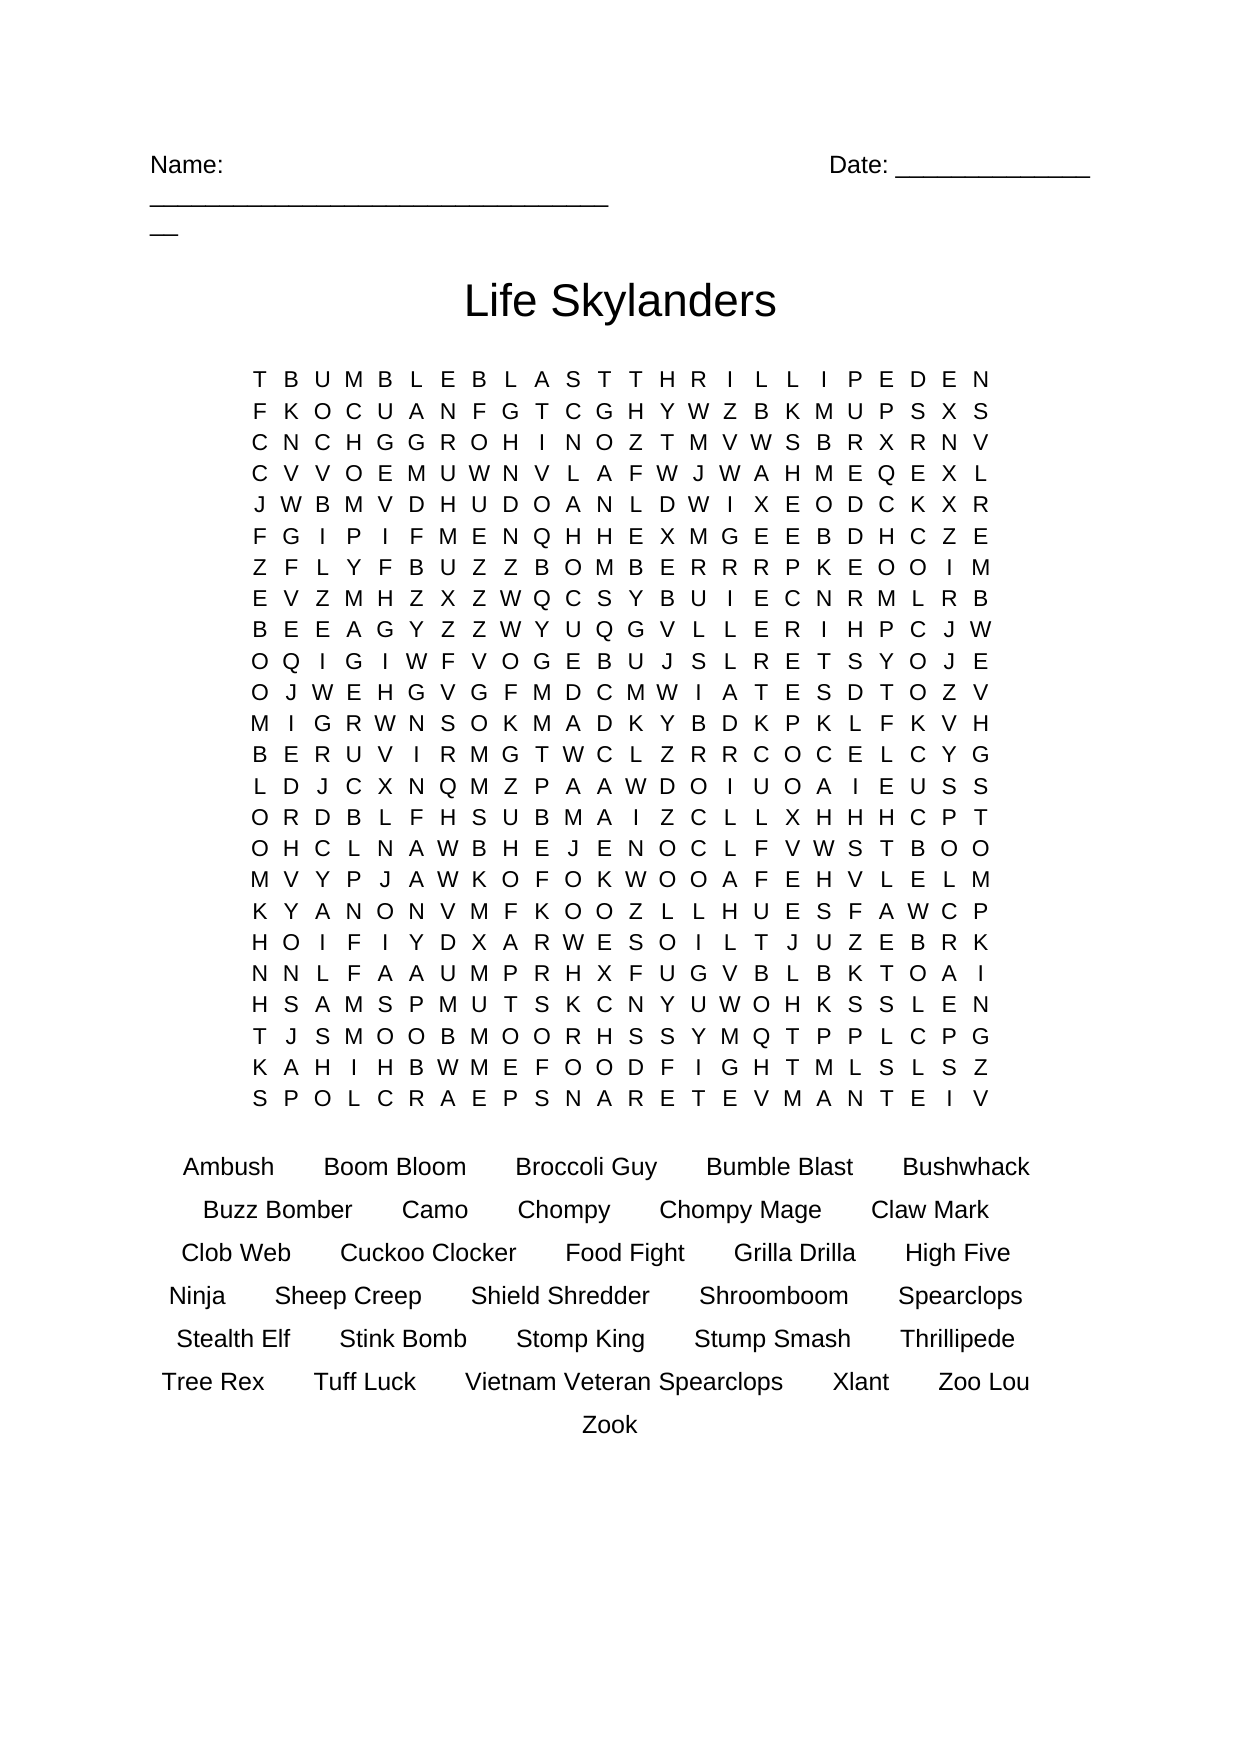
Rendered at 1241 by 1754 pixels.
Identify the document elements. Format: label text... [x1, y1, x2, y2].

table_cell I [714, 583, 745, 614]
table_cell U [464, 989, 495, 1020]
table_header L [745, 364, 777, 395]
table_cell E [840, 458, 871, 489]
table_cell O [244, 645, 275, 676]
table_cell G [683, 958, 714, 989]
table_cell O [526, 489, 557, 520]
table_cell X [651, 520, 683, 551]
table_cell H [244, 926, 275, 958]
table_cell R [432, 739, 463, 770]
table_cell S [275, 989, 307, 1020]
table_cell M [808, 1051, 839, 1083]
table_cell E [275, 614, 307, 645]
table_cell M [432, 989, 463, 1020]
table_cell I [965, 958, 996, 989]
table_cell K [902, 708, 933, 739]
table_cell C [244, 458, 275, 489]
table_cell E [651, 551, 683, 583]
table_cell I [526, 426, 557, 458]
table_header Date: ______________ [620, 150, 1090, 274]
table_cell O [401, 1020, 432, 1051]
table_cell R [275, 801, 307, 833]
table_cell J [651, 645, 683, 676]
table_cell M [464, 1020, 495, 1051]
table_cell H [495, 426, 526, 458]
table_cell J [777, 926, 808, 958]
table_cell R [620, 1083, 651, 1114]
table_header S [558, 364, 589, 395]
table_cell M [338, 1020, 369, 1051]
table_cell J [369, 864, 401, 895]
table_cell I [683, 676, 714, 708]
table_cell E [777, 676, 808, 708]
table_cell A [714, 864, 745, 895]
table_cell O [902, 551, 933, 583]
table_cell J [558, 833, 589, 864]
table_cell N [369, 833, 401, 864]
table_cell D [307, 801, 338, 833]
table_cell U [620, 645, 651, 676]
table_cell C [902, 1020, 933, 1051]
table_cell H [558, 958, 589, 989]
table_cell O [464, 708, 495, 739]
table_header L [401, 364, 432, 395]
table_cell E [589, 926, 620, 958]
table_cell Z [934, 520, 965, 551]
table_cell W [495, 583, 526, 614]
table_cell C [745, 739, 777, 770]
table_cell T [965, 801, 996, 833]
table_cell S [244, 1083, 275, 1114]
table_cell N [808, 583, 839, 614]
table_cell D [651, 770, 683, 801]
table_cell N [432, 395, 463, 426]
table_cell O [307, 1083, 338, 1114]
table_cell L [683, 895, 714, 926]
table_cell A [401, 833, 432, 864]
table_cell M [244, 864, 275, 895]
table_header T [620, 364, 651, 395]
table_cell R [432, 426, 463, 458]
table_cell H [244, 989, 275, 1020]
table_cell I [683, 926, 714, 958]
table_cell R [934, 926, 965, 958]
table_cell G [495, 739, 526, 770]
table_cell M [464, 958, 495, 989]
table_cell I [369, 520, 401, 551]
table_cell H [620, 395, 651, 426]
table_cell D [275, 770, 307, 801]
table_cell Z [965, 1051, 996, 1083]
table_cell S [965, 395, 996, 426]
table_cell A [401, 864, 432, 895]
table_cell K [808, 708, 839, 739]
table_cell R [777, 614, 808, 645]
table_cell Y [871, 645, 902, 676]
table_cell S [526, 989, 557, 1020]
table_header I [808, 364, 839, 395]
table_cell M [464, 770, 495, 801]
table_cell K [244, 895, 275, 926]
table_cell W [651, 676, 683, 708]
table_cell V [965, 1083, 996, 1114]
table_header D [902, 364, 933, 395]
table_cell L [244, 770, 275, 801]
table_cell H [745, 1051, 777, 1083]
table_cell G [526, 645, 557, 676]
table_cell P [934, 801, 965, 833]
table_cell W [464, 458, 495, 489]
table_cell R [965, 489, 996, 520]
table_cell O [651, 864, 683, 895]
table_cell V [275, 864, 307, 895]
table_cell V [714, 426, 745, 458]
table_cell O [558, 551, 589, 583]
table_cell S [777, 426, 808, 458]
table_cell O [965, 833, 996, 864]
table_cell U [808, 926, 839, 958]
table_cell P [777, 708, 808, 739]
table_header L [495, 364, 526, 395]
table_cell T [526, 395, 557, 426]
table_cell N [401, 770, 432, 801]
table_cell G [369, 614, 401, 645]
table_cell W [432, 1051, 463, 1083]
table_cell S [965, 770, 996, 801]
table_cell M [808, 395, 839, 426]
table_cell O [651, 833, 683, 864]
table_cell O [369, 1020, 401, 1051]
table_cell E [745, 583, 777, 614]
table_header Name: ___________________________________ [150, 150, 620, 274]
table_cell R [558, 1020, 589, 1051]
table_cell O [589, 426, 620, 458]
table_cell L [714, 614, 745, 645]
table_cell F [871, 708, 902, 739]
table_cell Z [432, 614, 463, 645]
table_cell O [558, 895, 589, 926]
table_cell A [307, 895, 338, 926]
table_cell R [934, 583, 965, 614]
table_cell I [714, 489, 745, 520]
table_cell B [338, 801, 369, 833]
table_cell G [965, 739, 996, 770]
table_cell H [369, 676, 401, 708]
table_cell N [495, 520, 526, 551]
table_cell L [620, 489, 651, 520]
table_cell D [401, 489, 432, 520]
table_cell L [871, 864, 902, 895]
table_cell E [871, 770, 902, 801]
table_cell L [683, 614, 714, 645]
table_cell E [777, 489, 808, 520]
table_cell H [558, 520, 589, 551]
table_cell O [526, 1020, 557, 1051]
table_header E [871, 364, 902, 395]
table_cell J [683, 458, 714, 489]
table_cell M [338, 989, 369, 1020]
table_cell E [495, 1051, 526, 1083]
table_cell D [714, 708, 745, 739]
table_cell R [840, 426, 871, 458]
table_cell E [777, 520, 808, 551]
table_cell J [244, 489, 275, 520]
table_cell Y [651, 708, 683, 739]
table_cell L [840, 1051, 871, 1083]
table_cell I [369, 645, 401, 676]
table_cell X [589, 958, 620, 989]
table_cell C [589, 989, 620, 1020]
table_cell X [745, 489, 777, 520]
table_cell Y [401, 926, 432, 958]
table_cell Q [526, 520, 557, 551]
table_cell L [338, 1083, 369, 1114]
table_cell G [401, 426, 432, 458]
table_cell M [558, 801, 589, 833]
table_cell A [558, 708, 589, 739]
table_cell W [495, 614, 526, 645]
table_header U [307, 364, 338, 395]
table_cell Y [401, 614, 432, 645]
table_header E [934, 364, 965, 395]
table_cell E [589, 833, 620, 864]
table_cell K [589, 864, 620, 895]
table_cell C [244, 426, 275, 458]
table_cell W [620, 864, 651, 895]
table_cell A [558, 489, 589, 520]
table_cell L [714, 645, 745, 676]
table_cell E [902, 864, 933, 895]
table_cell U [432, 958, 463, 989]
table_cell Z [464, 551, 495, 583]
table_cell L [745, 801, 777, 833]
table_cell F [464, 395, 495, 426]
table_cell S [840, 989, 871, 1020]
table_cell V [275, 458, 307, 489]
table_cell B [965, 583, 996, 614]
table_cell E [464, 520, 495, 551]
table_cell Y [620, 583, 651, 614]
table_cell M [338, 489, 369, 520]
table_cell M [589, 551, 620, 583]
table_cell O [307, 395, 338, 426]
table_cell L [620, 739, 651, 770]
table_cell Y [683, 1020, 714, 1051]
table_cell F [745, 864, 777, 895]
table_cell D [620, 1051, 651, 1083]
table_cell A [589, 1083, 620, 1114]
table_cell V [369, 739, 401, 770]
table_cell H [432, 489, 463, 520]
table_cell X [777, 801, 808, 833]
table_cell O [338, 458, 369, 489]
table_header P [840, 364, 871, 395]
table_cell P [495, 1083, 526, 1114]
table_cell Z [934, 676, 965, 708]
table_cell O [589, 895, 620, 926]
table_cell B [432, 1020, 463, 1051]
table_cell G [589, 395, 620, 426]
table_cell T [871, 833, 902, 864]
table_cell D [840, 489, 871, 520]
table_cell S [620, 926, 651, 958]
table_cell O [495, 864, 526, 895]
table_cell O [902, 958, 933, 989]
table_cell O [934, 833, 965, 864]
table_cell T [808, 645, 839, 676]
table_cell Y [651, 989, 683, 1020]
table_cell V [777, 833, 808, 864]
table_cell A [275, 1051, 307, 1083]
table_cell G [464, 676, 495, 708]
table_header B [464, 364, 495, 395]
table_header A [526, 364, 557, 395]
table_cell A [934, 958, 965, 989]
table_cell V [965, 676, 996, 708]
table_cell S [808, 895, 839, 926]
table_cell K [902, 489, 933, 520]
table_cell B [808, 958, 839, 989]
table_cell F [244, 395, 275, 426]
table_cell M [683, 426, 714, 458]
table_cell N [934, 426, 965, 458]
table_cell W [401, 645, 432, 676]
table_cell V [934, 708, 965, 739]
table_cell S [808, 676, 839, 708]
table_cell A [589, 458, 620, 489]
table_cell U [651, 958, 683, 989]
table_cell P [965, 895, 996, 926]
table_cell K [808, 551, 839, 583]
table_cell F [369, 551, 401, 583]
table_cell L [965, 458, 996, 489]
table_cell V [840, 864, 871, 895]
table_cell S [620, 1020, 651, 1051]
table_cell L [307, 551, 338, 583]
table_cell J [307, 770, 338, 801]
table_cell M [808, 458, 839, 489]
table_cell G [307, 708, 338, 739]
table_cell Z [840, 926, 871, 958]
table_cell V [965, 426, 996, 458]
table_cell C [871, 489, 902, 520]
table_cell M [244, 708, 275, 739]
table_cell L [651, 895, 683, 926]
table_cell F [526, 1051, 557, 1083]
table_cell R [683, 551, 714, 583]
table_cell X [369, 770, 401, 801]
table_cell H [871, 801, 902, 833]
table_cell F [401, 520, 432, 551]
table_cell G [495, 395, 526, 426]
table_cell B [401, 1051, 432, 1083]
table_cell U [683, 989, 714, 1020]
table_cell R [902, 426, 933, 458]
table_cell L [369, 801, 401, 833]
table_cell Q [745, 1020, 777, 1051]
table_cell E [965, 645, 996, 676]
table_cell H [808, 801, 839, 833]
table_cell B [244, 739, 275, 770]
table_cell P [275, 1083, 307, 1114]
table_cell H [369, 1051, 401, 1083]
table_cell O [902, 645, 933, 676]
table_cell H [777, 458, 808, 489]
table_cell O [777, 770, 808, 801]
table_cell I [840, 770, 871, 801]
table_cell Q [589, 614, 620, 645]
table_cell X [871, 426, 902, 458]
table_cell G [369, 426, 401, 458]
table_cell L [714, 801, 745, 833]
table_cell L [777, 958, 808, 989]
table_cell L [902, 583, 933, 614]
table_cell C [369, 1083, 401, 1114]
table_cell F [526, 864, 557, 895]
table_cell I [338, 1051, 369, 1083]
table_cell G [714, 1051, 745, 1083]
table_cell F [275, 551, 307, 583]
table_cell H [777, 989, 808, 1020]
table_cell O [558, 864, 589, 895]
table_cell A [558, 770, 589, 801]
table_cell E [965, 520, 996, 551]
table_cell L [871, 739, 902, 770]
table_cell P [401, 989, 432, 1020]
table_cell C [808, 739, 839, 770]
table_cell E [714, 1083, 745, 1114]
table_cell N [244, 958, 275, 989]
table_cell P [526, 770, 557, 801]
table_cell E [840, 739, 871, 770]
table_cell U [464, 489, 495, 520]
table_cell P [338, 864, 369, 895]
table_cell H [808, 864, 839, 895]
table_cell O [871, 551, 902, 583]
table_cell T [651, 426, 683, 458]
table_cell L [558, 458, 589, 489]
table_cell U [369, 395, 401, 426]
table_cell Y [526, 614, 557, 645]
table_cell E [244, 583, 275, 614]
table_cell W [651, 458, 683, 489]
table_cell T [871, 958, 902, 989]
table_cell W [432, 833, 463, 864]
table_cell N [275, 426, 307, 458]
table_cell C [338, 770, 369, 801]
table_cell S [464, 801, 495, 833]
table_cell B [401, 551, 432, 583]
table_cell J [275, 676, 307, 708]
table_header T [244, 364, 275, 395]
table_cell L [902, 989, 933, 1020]
table_cell I [307, 520, 338, 551]
table_cell S [307, 1020, 338, 1051]
table_cell W [745, 426, 777, 458]
table_cell K [777, 395, 808, 426]
table_cell W [683, 489, 714, 520]
table_cell R [526, 958, 557, 989]
table_cell P [808, 1020, 839, 1051]
table_cell M [432, 520, 463, 551]
table_cell K [808, 989, 839, 1020]
table_cell I [934, 1083, 965, 1114]
table_cell A [369, 958, 401, 989]
table_cell H [369, 583, 401, 614]
table_cell N [401, 708, 432, 739]
table_cell O [683, 864, 714, 895]
table_cell B [902, 926, 933, 958]
table_cell O [495, 645, 526, 676]
table_cell I [808, 614, 839, 645]
table_cell Z [620, 426, 651, 458]
table_cell T [777, 1020, 808, 1051]
table_cell S [369, 989, 401, 1020]
table_cell R [745, 645, 777, 676]
table_cell S [840, 645, 871, 676]
table_cell W [620, 770, 651, 801]
table_cell R [401, 1083, 432, 1114]
table_cell W [369, 708, 401, 739]
table_cell K [275, 395, 307, 426]
table_cell B [589, 645, 620, 676]
table_cell E [307, 614, 338, 645]
table_cell T [745, 926, 777, 958]
table_cell B [526, 551, 557, 583]
table_cell N [495, 458, 526, 489]
table_header E [432, 364, 463, 395]
table_cell R [526, 926, 557, 958]
table_cell T [871, 676, 902, 708]
table_cell H [840, 801, 871, 833]
table_cell F [338, 926, 369, 958]
table_cell X [934, 458, 965, 489]
table_header T [589, 364, 620, 395]
table_cell W [902, 895, 933, 926]
table_cell L [714, 926, 745, 958]
table_cell I [714, 770, 745, 801]
table_cell P [495, 958, 526, 989]
table_cell D [495, 489, 526, 520]
table_cell M [683, 520, 714, 551]
table_cell V [651, 614, 683, 645]
table_cell S [934, 1051, 965, 1083]
table_cell M [526, 708, 557, 739]
table_cell M [714, 1020, 745, 1051]
table_cell R [714, 739, 745, 770]
table_cell S [589, 583, 620, 614]
table_cell M [965, 864, 996, 895]
table_cell A [589, 801, 620, 833]
table_cell Q [526, 583, 557, 614]
table_cell S [871, 989, 902, 1020]
table_cell Y [934, 739, 965, 770]
table_cell Z [307, 583, 338, 614]
table_cell Q [871, 458, 902, 489]
table_cell E [777, 895, 808, 926]
table_cell P [338, 520, 369, 551]
table_cell C [307, 833, 338, 864]
table_cell O [589, 1051, 620, 1083]
table_cell O [651, 926, 683, 958]
table_cell N [589, 489, 620, 520]
table_cell B [307, 489, 338, 520]
table_cell Z [464, 614, 495, 645]
table_cell T [777, 1051, 808, 1083]
table_header I [714, 364, 745, 395]
table_cell M [620, 676, 651, 708]
table_cell Y [338, 551, 369, 583]
table_cell H [338, 426, 369, 458]
table_cell S [651, 1020, 683, 1051]
table_cell U [432, 458, 463, 489]
table_cell D [558, 676, 589, 708]
table_cell F [244, 520, 275, 551]
table_cell M [777, 1083, 808, 1114]
table_cell H [589, 520, 620, 551]
table_cell L [338, 833, 369, 864]
table_cell U [840, 395, 871, 426]
table_cell V [307, 458, 338, 489]
table_cell I [683, 1051, 714, 1083]
table_cell V [432, 895, 463, 926]
table_cell X [432, 583, 463, 614]
table_cell Y [651, 395, 683, 426]
table_cell N [275, 958, 307, 989]
table_cell I [369, 926, 401, 958]
table_cell D [589, 708, 620, 739]
table_cell R [745, 551, 777, 583]
table_cell C [558, 583, 589, 614]
table_cell J [934, 645, 965, 676]
table_cell H [714, 895, 745, 926]
table_cell E [934, 989, 965, 1020]
table_cell C [558, 395, 589, 426]
table_cell Z [651, 739, 683, 770]
table_cell N [558, 426, 589, 458]
table_cell Z [495, 770, 526, 801]
table_cell J [934, 614, 965, 645]
table_cell E [777, 645, 808, 676]
table_cell E [745, 614, 777, 645]
table_cell S [683, 645, 714, 676]
table_cell K [840, 958, 871, 989]
table_cell F [840, 895, 871, 926]
table_cell D [840, 520, 871, 551]
table_cell A [432, 1083, 463, 1114]
table_cell F [651, 1051, 683, 1083]
table_cell H [589, 1020, 620, 1051]
table_cell H [965, 708, 996, 739]
table_cell V [464, 645, 495, 676]
table_cell H [495, 833, 526, 864]
table_cell F [432, 645, 463, 676]
table_cell Z [495, 551, 526, 583]
table_cell Z [651, 801, 683, 833]
table_cell R [840, 583, 871, 614]
table_header M [338, 364, 369, 395]
table_cell E [871, 926, 902, 958]
table_cell W [275, 489, 307, 520]
table_cell A [589, 770, 620, 801]
table_cell Q [275, 645, 307, 676]
table_cell D [840, 676, 871, 708]
table_cell W [558, 926, 589, 958]
table_cell T [495, 989, 526, 1020]
table_cell N [620, 989, 651, 1020]
table_cell E [902, 1083, 933, 1114]
table_cell O [369, 895, 401, 926]
table_cell A [307, 989, 338, 1020]
table_cell P [871, 614, 902, 645]
table_cell F [495, 895, 526, 926]
text Ambush Boom Bloom Broccoli Guy Bumble Blast Bushwhack Buzz Bomber Camo Chompy Chompy Mage Claw Mark Clob Web Cuckoo Clocker Food Fight Grilla Drilla High Five Ninja Sheep Creep Shield Shredder Shroomboom Spearclops Stealth Elf Stink Bomb Stomp King Stump Smash Thrillipede Tree Rex Tuff Luck Vietnam Veteran Spearclops Xlant Zoo Lou Zook [150, 1151, 1090, 1439]
table_cell B [651, 583, 683, 614]
table_cell E [464, 1083, 495, 1114]
table_cell E [745, 520, 777, 551]
table_cell V [432, 676, 463, 708]
table_cell I [934, 551, 965, 583]
table_cell H [307, 1051, 338, 1083]
table_cell K [965, 926, 996, 958]
table_cell O [683, 770, 714, 801]
table_cell L [871, 1020, 902, 1051]
table_header B [275, 364, 307, 395]
table_cell X [934, 395, 965, 426]
table_cell F [620, 458, 651, 489]
table_cell H [432, 801, 463, 833]
table_cell D [651, 489, 683, 520]
table_cell V [745, 1083, 777, 1114]
table_cell E [620, 520, 651, 551]
table_header R [683, 364, 714, 395]
table_cell C [589, 739, 620, 770]
table_cell C [307, 426, 338, 458]
table_cell T [526, 739, 557, 770]
table_cell A [871, 895, 902, 926]
table_cell A [401, 395, 432, 426]
table_cell U [495, 801, 526, 833]
table_cell W [307, 676, 338, 708]
table_cell E [369, 458, 401, 489]
table_cell E [338, 676, 369, 708]
table_cell M [338, 583, 369, 614]
table_cell E [526, 833, 557, 864]
table_cell S [902, 395, 933, 426]
table_cell R [683, 739, 714, 770]
table_cell A [338, 614, 369, 645]
table_cell L [840, 708, 871, 739]
table_cell P [840, 1020, 871, 1051]
table_cell V [526, 458, 557, 489]
table_cell F [401, 801, 432, 833]
table_cell H [871, 520, 902, 551]
table_header L [777, 364, 808, 395]
table_cell K [244, 1051, 275, 1083]
table_cell N [401, 895, 432, 926]
table_header N [965, 364, 996, 395]
table_cell X [464, 926, 495, 958]
table_cell O [902, 676, 933, 708]
table_cell U [683, 583, 714, 614]
table_cell W [432, 864, 463, 895]
table_cell S [934, 770, 965, 801]
table_cell B [620, 551, 651, 583]
table_cell K [464, 864, 495, 895]
table_cell S [432, 708, 463, 739]
table_cell B [683, 708, 714, 739]
table_cell O [495, 1020, 526, 1051]
table_cell Z [620, 895, 651, 926]
table_cell A [808, 1083, 839, 1114]
table_cell H [840, 614, 871, 645]
table_cell G [620, 614, 651, 645]
table_cell B [244, 614, 275, 645]
table_cell S [526, 1083, 557, 1114]
title Life Skylanders [150, 274, 1090, 326]
table_cell I [307, 645, 338, 676]
table_cell K [620, 708, 651, 739]
table_cell L [902, 1051, 933, 1083]
table_cell U [745, 895, 777, 926]
table_cell C [777, 583, 808, 614]
table_cell A [495, 926, 526, 958]
table_cell C [683, 801, 714, 833]
table_cell M [526, 676, 557, 708]
table_cell W [808, 833, 839, 864]
table_cell R [714, 551, 745, 583]
table_cell B [745, 395, 777, 426]
table_cell C [338, 395, 369, 426]
table_cell S [871, 1051, 902, 1083]
table_cell U [338, 739, 369, 770]
table_cell G [401, 676, 432, 708]
table_header B [369, 364, 401, 395]
table_cell E [777, 864, 808, 895]
table_cell V [275, 583, 307, 614]
table_cell I [307, 926, 338, 958]
table_cell M [464, 1051, 495, 1083]
table_cell C [589, 676, 620, 708]
table_cell Z [401, 583, 432, 614]
table_cell Y [307, 864, 338, 895]
table_cell G [338, 645, 369, 676]
table_cell A [401, 958, 432, 989]
table_cell X [934, 489, 965, 520]
table_cell O [275, 926, 307, 958]
table_cell U [745, 770, 777, 801]
table_cell C [902, 739, 933, 770]
table_cell B [808, 520, 839, 551]
table_cell O [808, 489, 839, 520]
table_cell Z [714, 395, 745, 426]
table_cell N [620, 833, 651, 864]
table_cell C [934, 895, 965, 926]
table_cell U [558, 614, 589, 645]
table_cell E [651, 1083, 683, 1114]
table_cell B [808, 426, 839, 458]
table_cell I [275, 708, 307, 739]
table_cell O [558, 1051, 589, 1083]
table_cell E [558, 645, 589, 676]
table_cell E [275, 739, 307, 770]
table_cell Z [244, 551, 275, 583]
table_cell U [432, 551, 463, 583]
table_cell N [558, 1083, 589, 1114]
table_cell N [840, 1083, 871, 1114]
table_cell M [464, 895, 495, 926]
table_cell K [745, 708, 777, 739]
table_cell B [745, 958, 777, 989]
table_cell Y [275, 895, 307, 926]
table_cell O [464, 426, 495, 458]
table_cell F [620, 958, 651, 989]
table_cell W [683, 395, 714, 426]
table_cell A [808, 770, 839, 801]
table_cell C [902, 801, 933, 833]
table_cell G [714, 520, 745, 551]
table_cell A [745, 458, 777, 489]
table_cell R [307, 739, 338, 770]
table_cell L [307, 958, 338, 989]
table_cell P [934, 1020, 965, 1051]
table_cell M [464, 739, 495, 770]
table_cell P [871, 395, 902, 426]
table_cell Q [432, 770, 463, 801]
table_cell T [745, 676, 777, 708]
table_cell W [965, 614, 996, 645]
table_cell N [965, 989, 996, 1020]
table_cell C [902, 520, 933, 551]
table_cell T [871, 1083, 902, 1114]
table_cell L [934, 864, 965, 895]
table_header H [651, 364, 683, 395]
table_cell T [683, 1083, 714, 1114]
table_cell O [745, 989, 777, 1020]
table_cell I [620, 801, 651, 833]
table_cell G [275, 520, 307, 551]
table_cell M [401, 458, 432, 489]
table_cell D [432, 926, 463, 958]
table_cell A [714, 676, 745, 708]
table_cell O [244, 676, 275, 708]
table_cell W [558, 739, 589, 770]
table_cell B [464, 833, 495, 864]
table_cell K [495, 708, 526, 739]
table_cell K [526, 895, 557, 926]
table_cell R [338, 708, 369, 739]
table_cell C [902, 614, 933, 645]
table_cell O [244, 801, 275, 833]
table_cell M [965, 551, 996, 583]
table_cell E [840, 551, 871, 583]
table_cell T [244, 1020, 275, 1051]
table_cell F [495, 676, 526, 708]
table_cell M [871, 583, 902, 614]
table_cell L [714, 833, 745, 864]
table_cell U [902, 770, 933, 801]
table_cell G [965, 1020, 996, 1051]
table_cell W [714, 458, 745, 489]
table_cell B [902, 833, 933, 864]
table_cell K [558, 989, 589, 1020]
table_cell P [777, 551, 808, 583]
table_cell H [275, 833, 307, 864]
table_cell F [745, 833, 777, 864]
table_cell S [840, 833, 871, 864]
table_cell Z [464, 583, 495, 614]
table_cell F [338, 958, 369, 989]
table_cell O [244, 833, 275, 864]
table_cell N [338, 895, 369, 926]
table_cell I [401, 739, 432, 770]
table_cell O [777, 739, 808, 770]
table_cell B [526, 801, 557, 833]
table_cell V [369, 489, 401, 520]
table_cell E [902, 458, 933, 489]
table_cell J [275, 1020, 307, 1051]
table_cell W [714, 989, 745, 1020]
table_cell C [683, 833, 714, 864]
table_cell V [714, 958, 745, 989]
